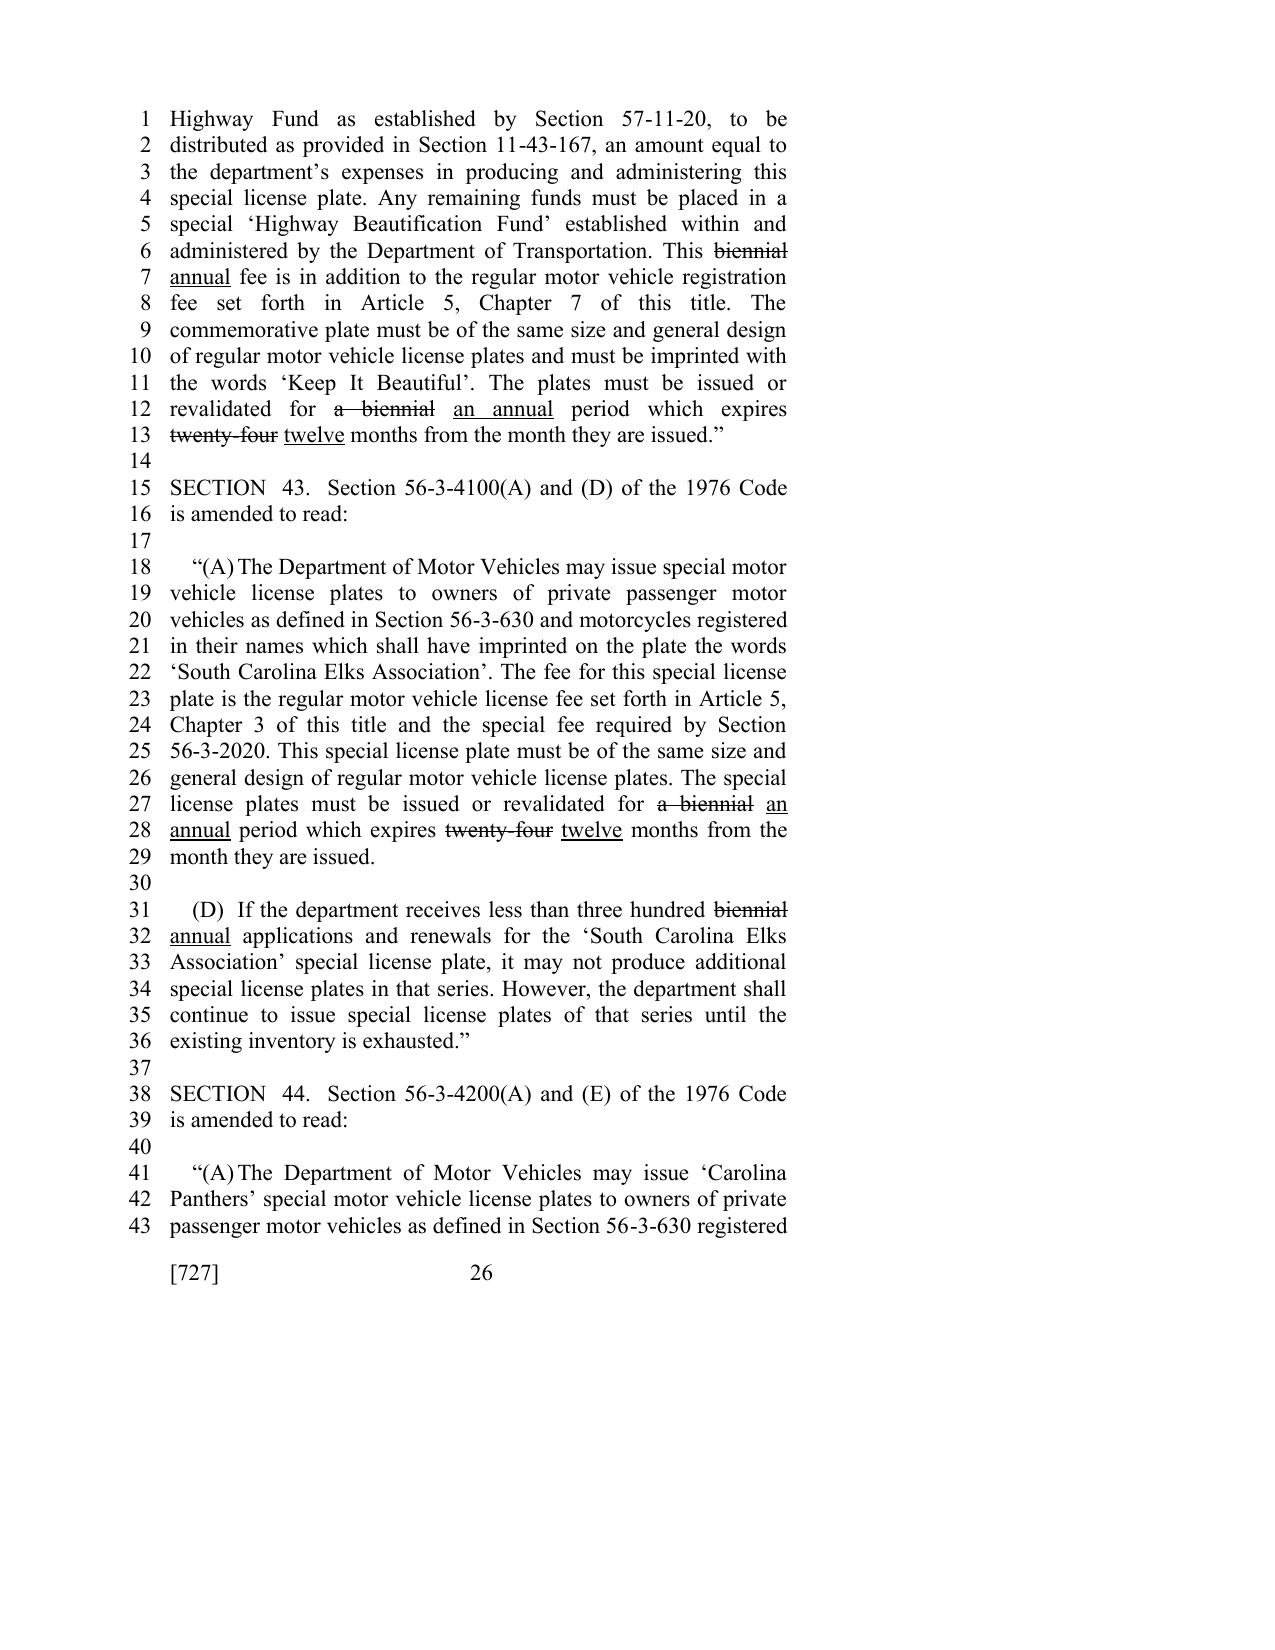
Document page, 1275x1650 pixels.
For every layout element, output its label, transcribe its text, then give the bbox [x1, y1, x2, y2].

text SECTION 44. Section 56-3-4200(A) and (E) of the 1976 Code is amended to read: [169, 1080, 787, 1133]
text (D) If the department receives less than three hundred biennial annual applications and renewals for the ‘South Carolina Elks Association’ special license plate, it may not produce additional special license plates in that series. However, the department shall continue to issue special license plates of that series until the existing inventory is exhausted.” [169, 896, 787, 1054]
text SECTION 43. Section 56-3-4100(A) and (D) of the 1976 Code is amended to read: [169, 474, 787, 527]
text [169, 105, 787, 448]
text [169, 1159, 787, 1238]
text “(A) The Department of Motor Vehicles may issue special motor vehicle license plates to owners of private passenger motor vehicles as defined in Section 56-3-630 and motorcycles registered in their names which shall have imprinted on the plate the words ‘South Carolina Elks Association’. The fee for this special license plate is the regular motor vehicle license fee set forth in Article 5, Chapter 3 of this title and the special fee required by Section 56-3-2020. This special license plate must be of the same size and general design of regular motor vehicle license plates. The special license plates must be issued or revalidated for a biennial an annual period which expires twenty-four twelve months from the month they are issued. [169, 553, 787, 869]
